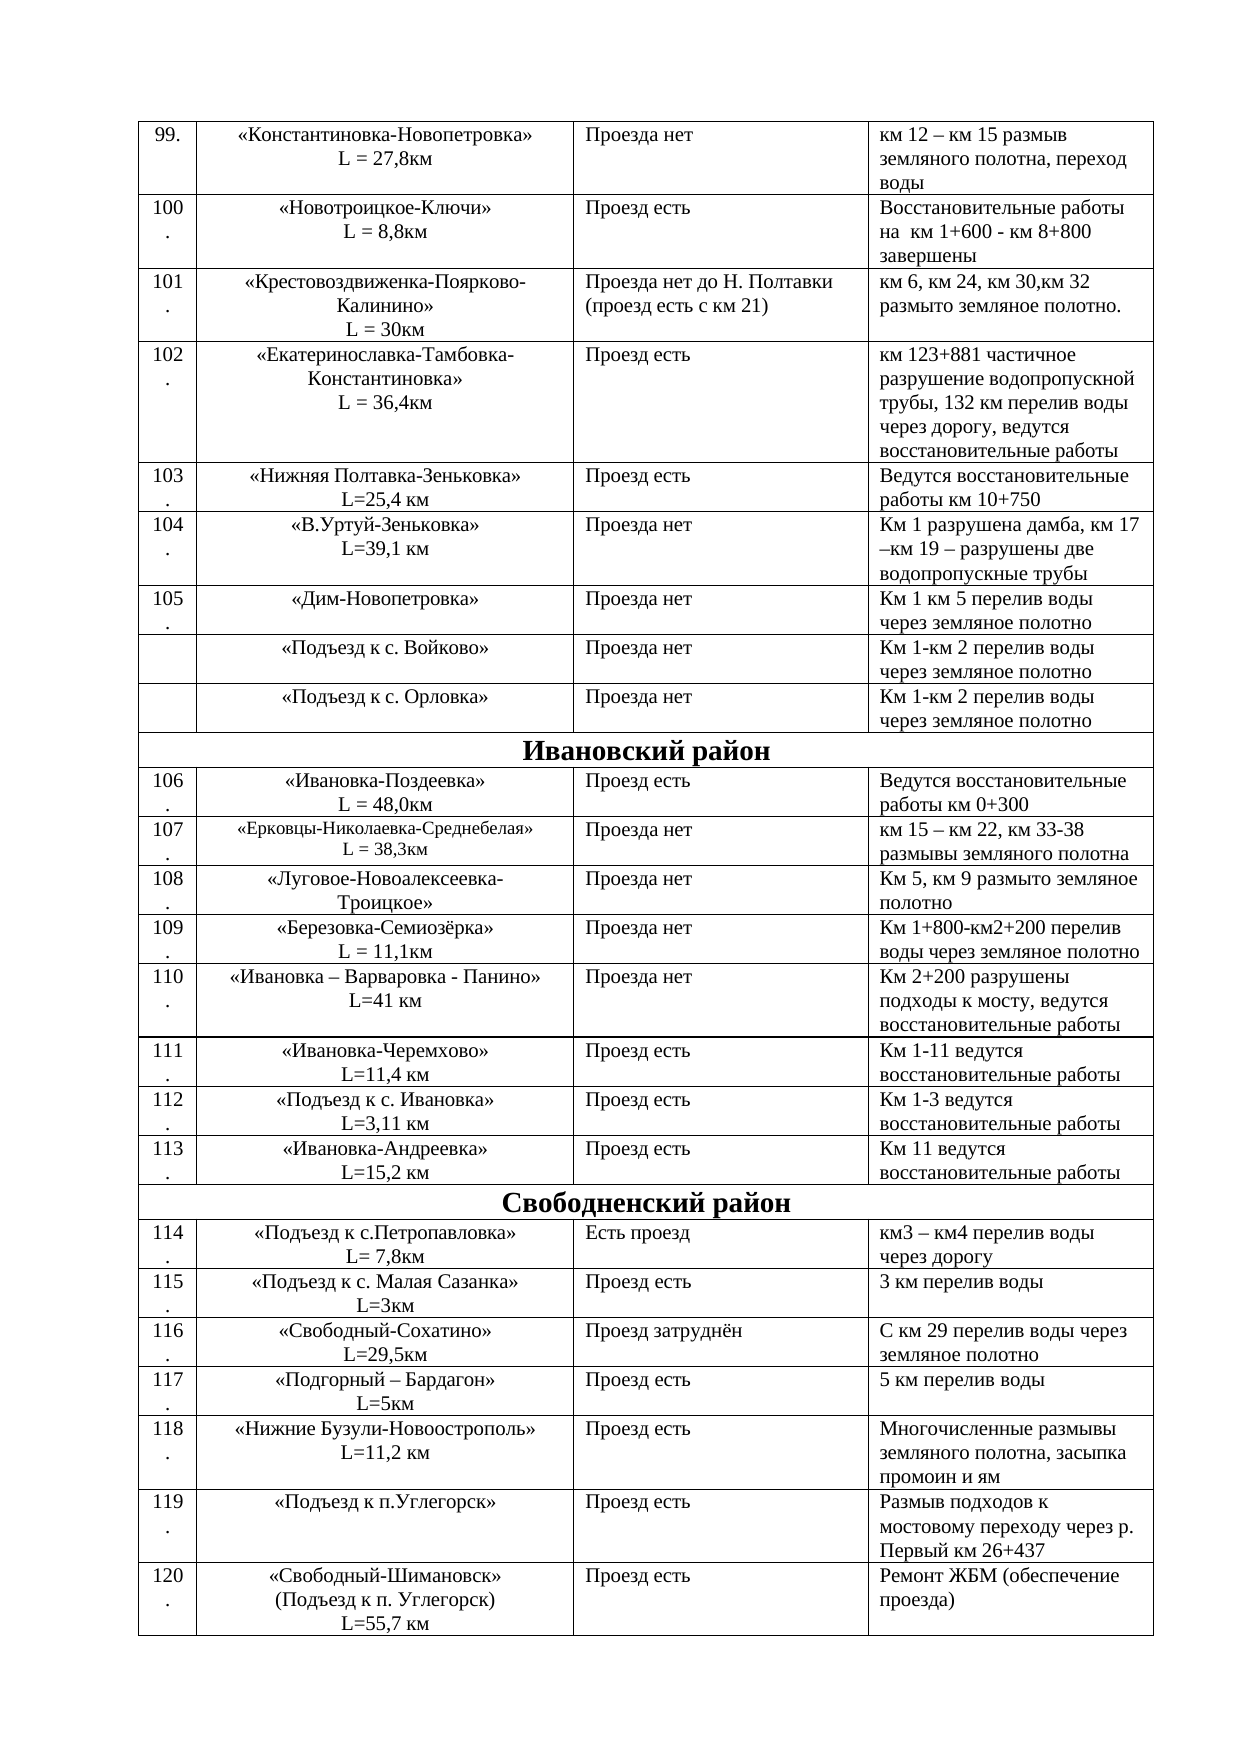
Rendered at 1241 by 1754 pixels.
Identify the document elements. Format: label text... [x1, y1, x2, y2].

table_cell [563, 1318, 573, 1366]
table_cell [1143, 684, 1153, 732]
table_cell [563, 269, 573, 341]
table_cell [139, 635, 196, 683]
table_cell км 6, км 24, км 30,км 32 размыто земляное полотно. [869, 269, 1153, 341]
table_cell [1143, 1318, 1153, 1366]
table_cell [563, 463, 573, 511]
table_cell «Новотроицкое-Ключи» L = 8,8км [197, 195, 573, 267]
table_cell Проезд есть [574, 1087, 868, 1135]
table_cell 119. [139, 1490, 196, 1562]
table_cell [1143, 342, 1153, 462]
table_cell 110. [139, 964, 196, 1036]
table_cell Проезд есть [574, 1136, 868, 1184]
table_cell Проезда нет [574, 635, 868, 683]
table_cell Проезда нет [574, 866, 868, 914]
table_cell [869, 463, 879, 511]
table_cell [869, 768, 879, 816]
table_cell Проезда нет [574, 586, 868, 634]
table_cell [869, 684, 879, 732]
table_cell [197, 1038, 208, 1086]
table_cell «Екатеринославка-Тамбовка- Константиновка» L = 36,4км [197, 342, 573, 462]
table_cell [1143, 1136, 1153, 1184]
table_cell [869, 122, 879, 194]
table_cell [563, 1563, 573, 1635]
table_cell 117. [139, 1367, 196, 1415]
table_cell 107. [139, 817, 196, 865]
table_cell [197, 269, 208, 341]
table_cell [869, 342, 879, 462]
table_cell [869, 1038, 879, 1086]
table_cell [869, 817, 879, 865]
table_cell Проезд есть [574, 1416, 868, 1488]
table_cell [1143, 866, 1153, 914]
table_cell 103. [139, 463, 196, 511]
table_cell 101. [139, 269, 196, 341]
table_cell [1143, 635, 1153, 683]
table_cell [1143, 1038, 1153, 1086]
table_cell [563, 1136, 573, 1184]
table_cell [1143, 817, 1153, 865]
table_cell 111. [139, 1038, 196, 1086]
table_cell 109. [139, 915, 196, 963]
table_cell «Подъезд к п.Углегорск» [197, 1490, 573, 1562]
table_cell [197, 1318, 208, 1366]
table_cell 99. [139, 122, 196, 194]
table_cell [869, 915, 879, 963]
table_cell «Константиновка-Новопетровка» L = 27,8км [197, 122, 573, 194]
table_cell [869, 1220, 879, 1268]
table_cell Проезд есть [574, 1269, 868, 1317]
table_cell 106. [139, 768, 196, 816]
table_cell «Нижние Бузули-Новоострополь» L=11,2 км [197, 1416, 573, 1488]
table_cell 102. [139, 342, 196, 462]
table_cell 104. [139, 512, 196, 584]
table_cell «В.Уртуй-Зеньковка» L=39,1 км [197, 512, 573, 584]
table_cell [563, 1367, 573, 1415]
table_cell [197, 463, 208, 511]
table_cell 5 км перелив воды [869, 1367, 1153, 1415]
table_cell 118. [139, 1416, 196, 1488]
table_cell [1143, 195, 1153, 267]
table_cell Проезда нет [574, 684, 868, 732]
table_cell 100. [139, 195, 196, 267]
table_cell Проезд есть [574, 463, 868, 511]
table_cell 108. [139, 866, 196, 914]
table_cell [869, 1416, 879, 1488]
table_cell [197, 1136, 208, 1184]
table_cell Проезда нет [574, 122, 868, 194]
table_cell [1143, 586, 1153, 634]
table_cell Есть проезд [574, 1220, 868, 1268]
table_cell 3 км перелив воды [869, 1269, 1153, 1317]
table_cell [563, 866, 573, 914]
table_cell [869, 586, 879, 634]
table_cell [139, 684, 196, 732]
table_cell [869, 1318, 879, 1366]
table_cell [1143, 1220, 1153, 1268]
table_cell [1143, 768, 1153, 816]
table_cell 116. [139, 1318, 196, 1366]
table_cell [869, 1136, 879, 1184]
table_cell «Дим-Новопетровка» [197, 586, 573, 634]
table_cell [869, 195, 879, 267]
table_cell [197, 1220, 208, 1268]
table_cell Проезд есть [574, 1490, 868, 1562]
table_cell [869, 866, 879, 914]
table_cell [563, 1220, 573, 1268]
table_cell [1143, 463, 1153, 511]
table_cell Проезда нет [574, 512, 868, 584]
table_cell 113. [139, 1136, 196, 1184]
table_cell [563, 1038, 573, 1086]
table_cell 112. [139, 1087, 196, 1135]
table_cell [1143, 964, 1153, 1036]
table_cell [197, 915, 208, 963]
table_cell Проезд есть [574, 1563, 868, 1635]
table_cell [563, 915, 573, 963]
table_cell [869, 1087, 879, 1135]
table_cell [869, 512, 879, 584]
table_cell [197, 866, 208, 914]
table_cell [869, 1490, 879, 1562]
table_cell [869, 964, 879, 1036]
table_cell «Подъезд к с. Орловка» [197, 684, 573, 732]
table_cell Проезда нет [574, 964, 868, 1036]
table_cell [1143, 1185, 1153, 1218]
table_cell Ремонт ЖБМ (обеспечение проезда) [869, 1563, 1153, 1635]
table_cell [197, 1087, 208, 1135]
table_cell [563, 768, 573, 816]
table_cell 114. [139, 1220, 196, 1268]
table_cell «Подъезд к с. Войково» [197, 635, 573, 683]
table_cell Проезда нет [574, 817, 868, 865]
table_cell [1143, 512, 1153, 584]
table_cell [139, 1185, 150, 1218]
table_cell Проезд есть [574, 195, 868, 267]
table_cell «Ерковцы-Николаевка-Среднебелая» L = 38,3км [197, 817, 573, 865]
table_cell 120. [139, 1563, 196, 1635]
table_cell 105. [139, 586, 196, 634]
table_cell Проезда нет [574, 915, 868, 963]
table_cell Проезд затруднён [574, 1318, 868, 1366]
table_cell Проезда нет до Н. Полтавки (проезд есть с км 21) [574, 269, 868, 341]
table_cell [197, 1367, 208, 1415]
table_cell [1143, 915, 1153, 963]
table_cell Проезд есть [574, 768, 868, 816]
table_cell Проезд есть [574, 342, 868, 462]
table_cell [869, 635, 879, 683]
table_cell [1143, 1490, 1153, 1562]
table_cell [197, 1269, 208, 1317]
table_cell Проезд есть [574, 1038, 868, 1086]
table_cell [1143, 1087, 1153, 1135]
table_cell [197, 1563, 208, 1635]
table_cell «Ивановка – Варваровка - Панино» L=41 км [197, 964, 573, 1036]
table_cell Проезд есть [574, 1367, 868, 1415]
table_cell 115. [139, 1269, 196, 1317]
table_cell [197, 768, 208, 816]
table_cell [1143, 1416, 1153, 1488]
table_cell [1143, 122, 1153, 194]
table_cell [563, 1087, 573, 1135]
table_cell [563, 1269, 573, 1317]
